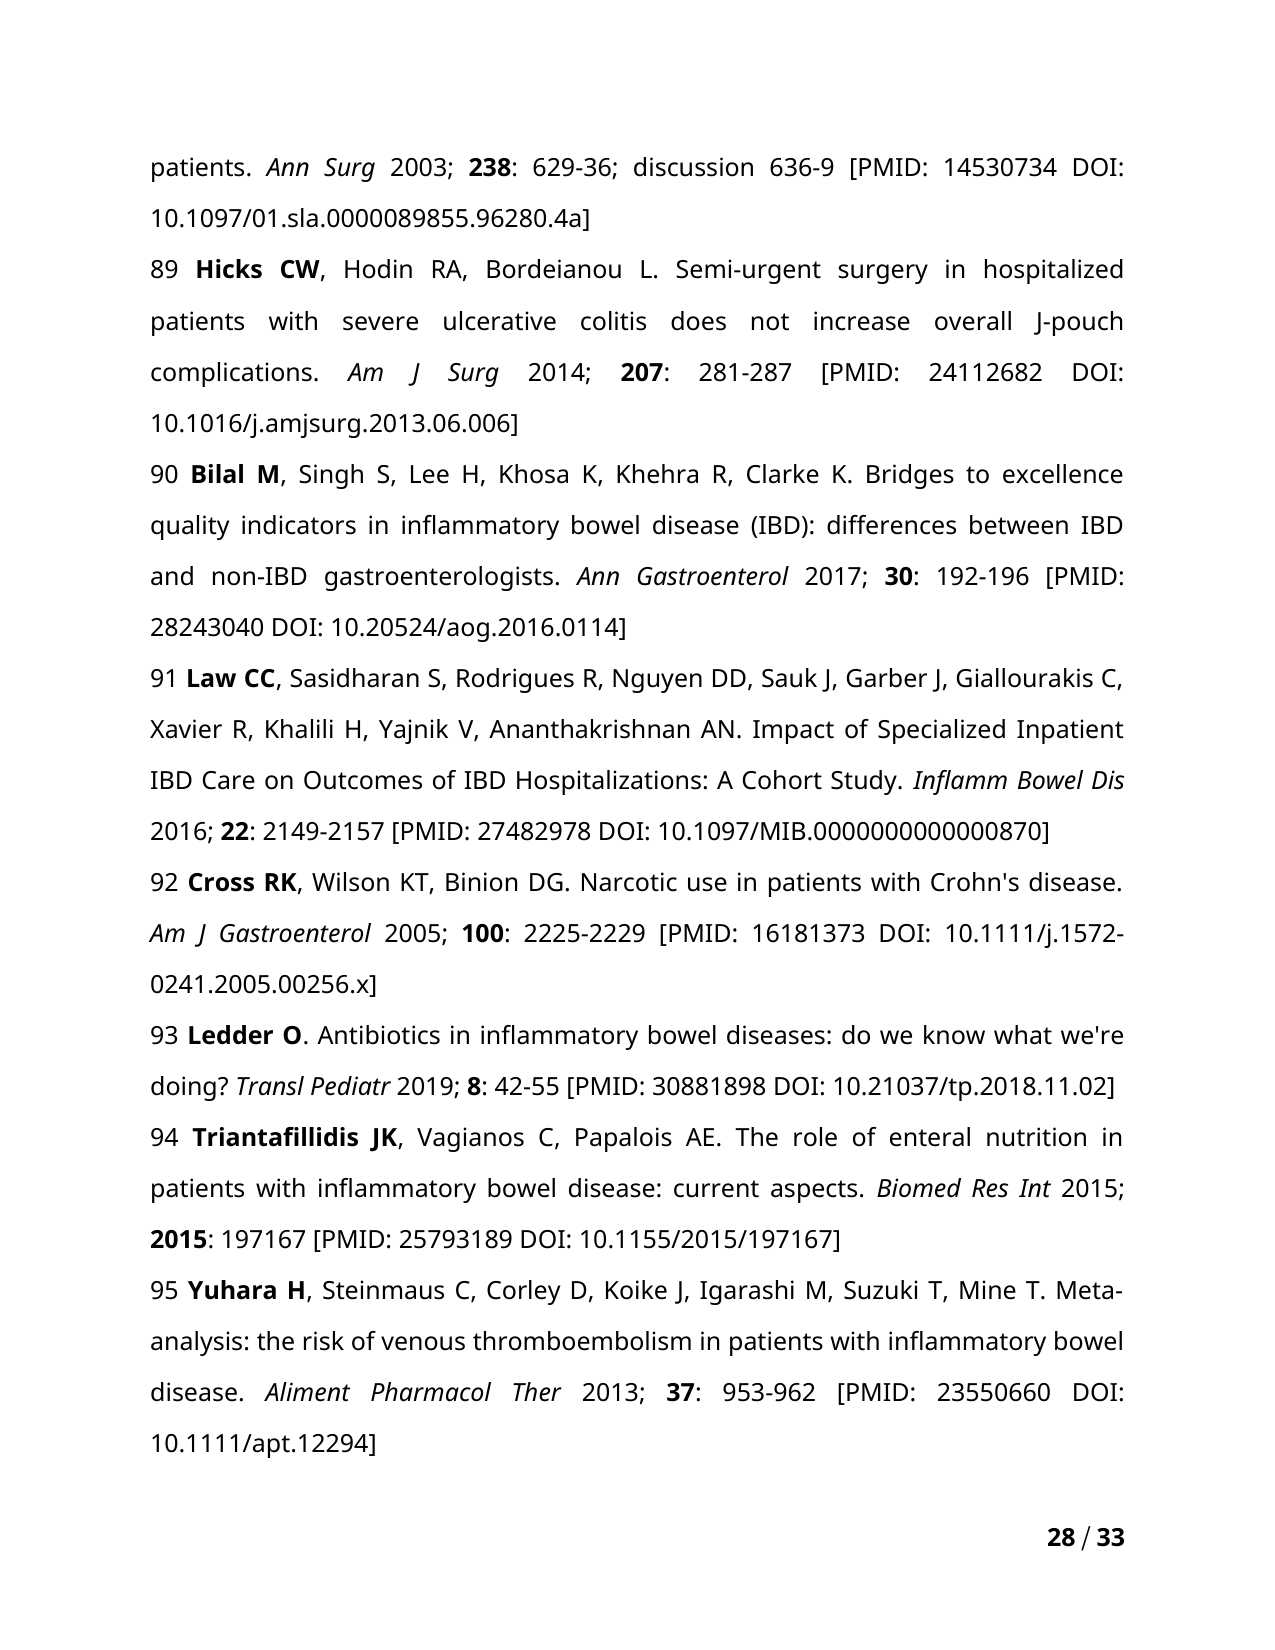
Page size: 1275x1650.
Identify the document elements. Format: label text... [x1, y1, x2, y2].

text 92 Cross RK, Wilson KT, Binion DG. Narcotic use in patients with Crohn's disease. Am J Gastroenterol 2005; 100: 2225-2229 [PMID: 16181373 DOI: 10.1111/j.1572-0241.2005.00256.x] [150, 864, 1125, 1001]
text 94 Triantafillidis JK, Vagianos C, Papalois AE. The role of enteral nutrition in patients with inflammatory bowel disease: current aspects. Biomed Res Int 2015; 2015: 197167 [PMID: 25793189 DOI: 10.1155/2015/197167] [150, 1120, 1125, 1256]
text 89 Hicks CW, Hodin RA, Bordeianou L. Semi-urgent surgery in hospitalized patients with severe ulcerative colitis does not increase overall J-pouch complications. Am J Surg 2014; 207: 281-287 [PMID: 24112682 DOI: 10.1016/j.amjsurg.2013.06.006] [150, 252, 1125, 439]
text 91 Law CC, Sasidharan S, Rodrigues R, Nguyen DD, Sauk J, Garber J, Giallourakis C, Xavier R, Khalili H, Yajnik V, Ananthakrishnan AN. Impact of Specialized Inpatient IBD Care on Outcomes of IBD Hospitalizations: A Cohort Study. Inflamm Bowel Dis 2016; 22: 2149-2157 [PMID: 27482978 DOI: 10.1097/MIB.0000000000000870] [150, 660, 1125, 848]
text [150, 150, 1125, 235]
text 90 Bilal M, Singh S, Lee H, Khosa K, Khehra R, Clarke K. Bridges to excellence quality indicators in inflammatory bowel disease (IBD): differences between IBD and non-IBD gastroenterologists. Ann Gastroenterol 2017; 30: 192-196 [PMID: 28243040 DOI: 10.20524/aog.2016.0114] [150, 456, 1125, 643]
text 95 Yuhara H, Steinmaus C, Corley D, Koike J, Igarashi M, Suzuki T, Mine T. Meta-analysis: the risk of venous thromboembolism in patients with inflammatory bowel disease. Aliment Pharmacol Ther 2013; 37: 953-962 [PMID: 23550660 DOI: 10.1111/apt.12294] [150, 1273, 1125, 1460]
text 93 Ledder O. Antibiotics in inflammatory bowel diseases: do we know what we're doing? Transl Pediatr 2019; 8: 42-55 [PMID: 30881898 DOI: 10.21037/tp.2018.11.02] [150, 1018, 1125, 1103]
